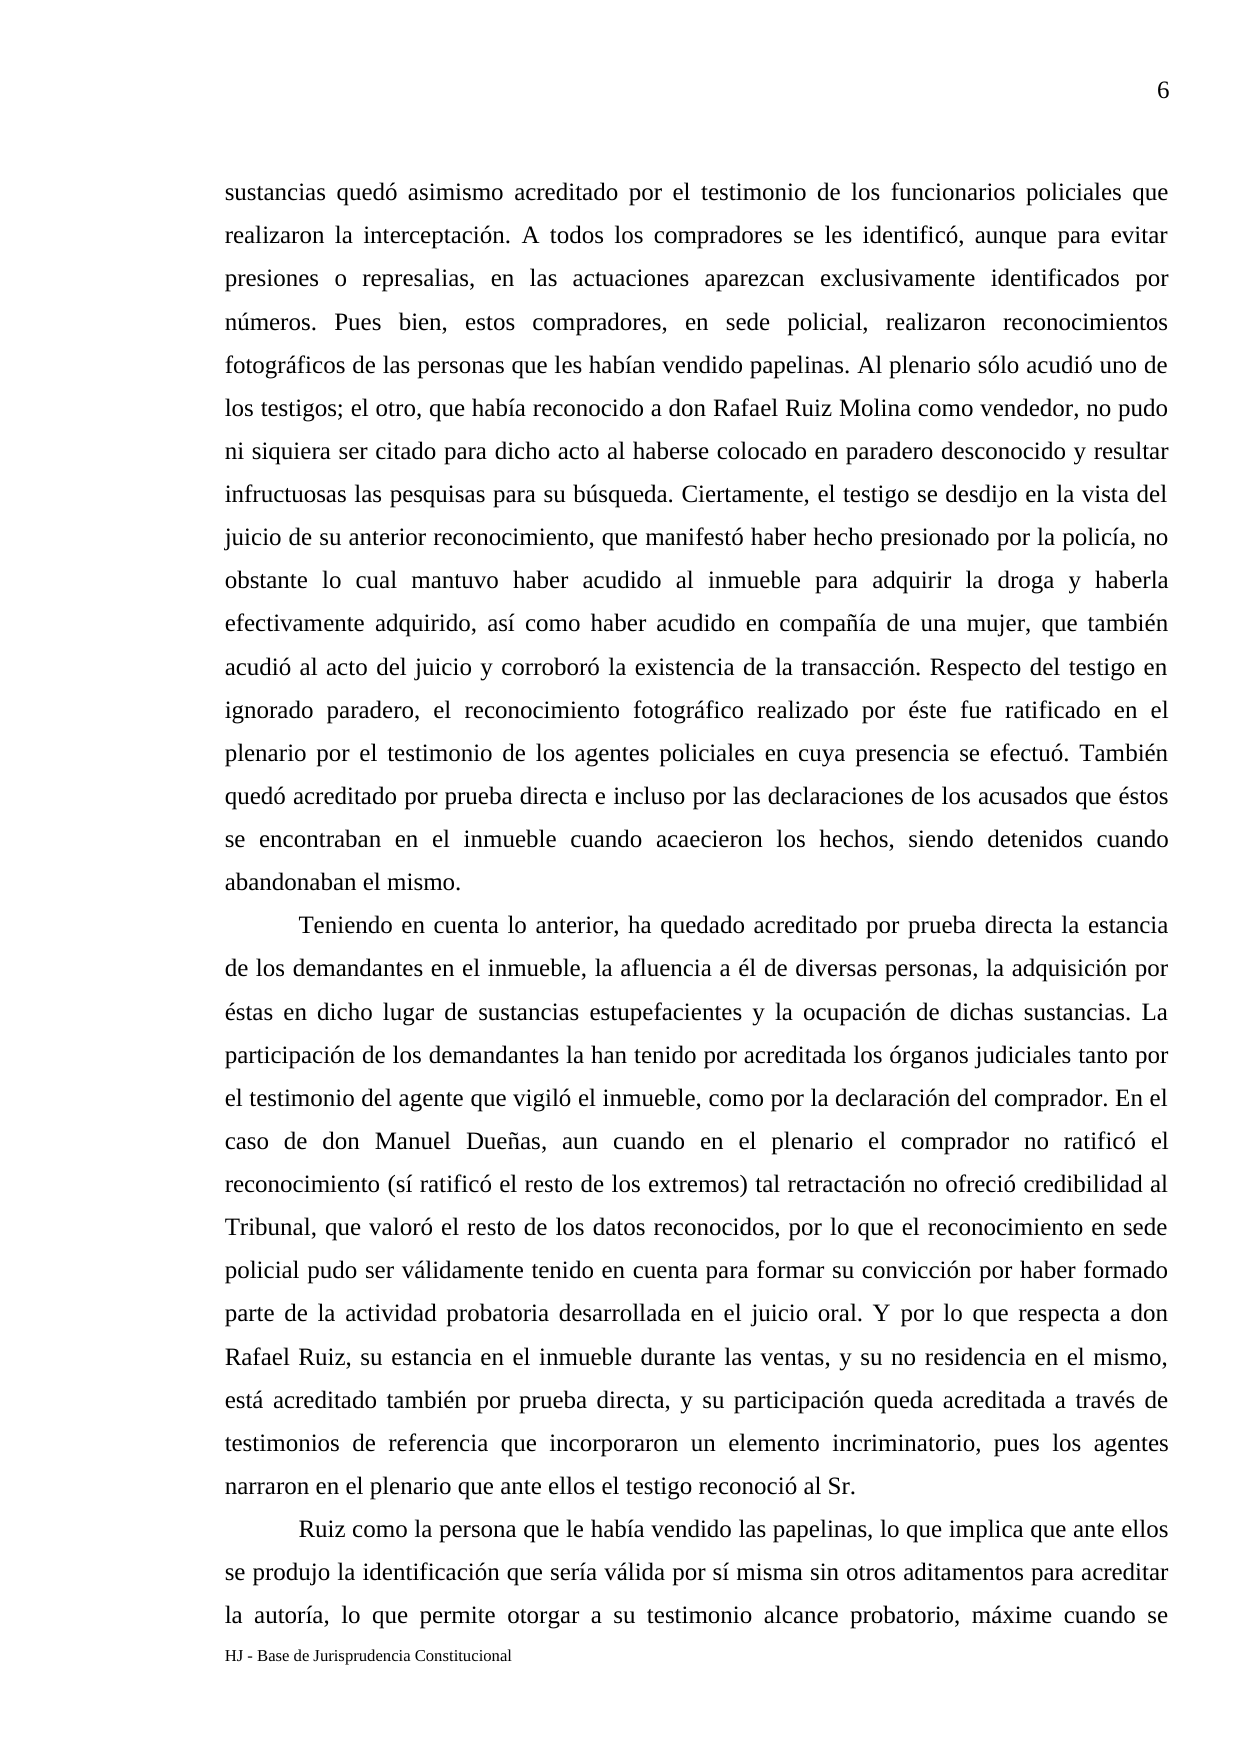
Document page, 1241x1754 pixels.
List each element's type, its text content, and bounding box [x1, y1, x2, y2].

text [224, 177, 1169, 896]
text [224, 1514, 1169, 1629]
text Teniendo en cuenta lo anterior, ha quedado acreditado por prueba directa la estancia de los demandantes en el inmueble, la afluencia a él de diversas personas, la adquisición por éstas en dicho lugar de sustancias estupefacientes y la ocupación de dichas sustancias. La participación de los demandantes la han tenido por acreditada los órganos judiciales tanto por el testimonio del agente que vigiló el inmueble, como por la declaración del comprador. En el caso de don Manuel Dueñas, aun cuando en el plenario el comprador no ratificó el reconocimiento (sí ratificó el resto de los extremos) tal retractación no ofreció credibilidad al Tribunal, que valoró el resto de los datos reconocidos, por lo que el reconocimiento en sede policial pudo ser válidamente tenido en cuenta para formar su convicción por haber formado parte de la actividad probatoria desarrollada en el juicio oral. Y por lo que respecta a don Rafael Ruiz, su estancia en el inmueble durante las ventas, y su no residencia en el mismo, está acreditado también por prueba directa, y su participación queda acreditada a través de testimonios de referencia que incorporaron un elemento incriminatorio, pues los agentes narraron en el plenario que ante ellos el testigo reconoció al Sr. [224, 910, 1169, 1500]
